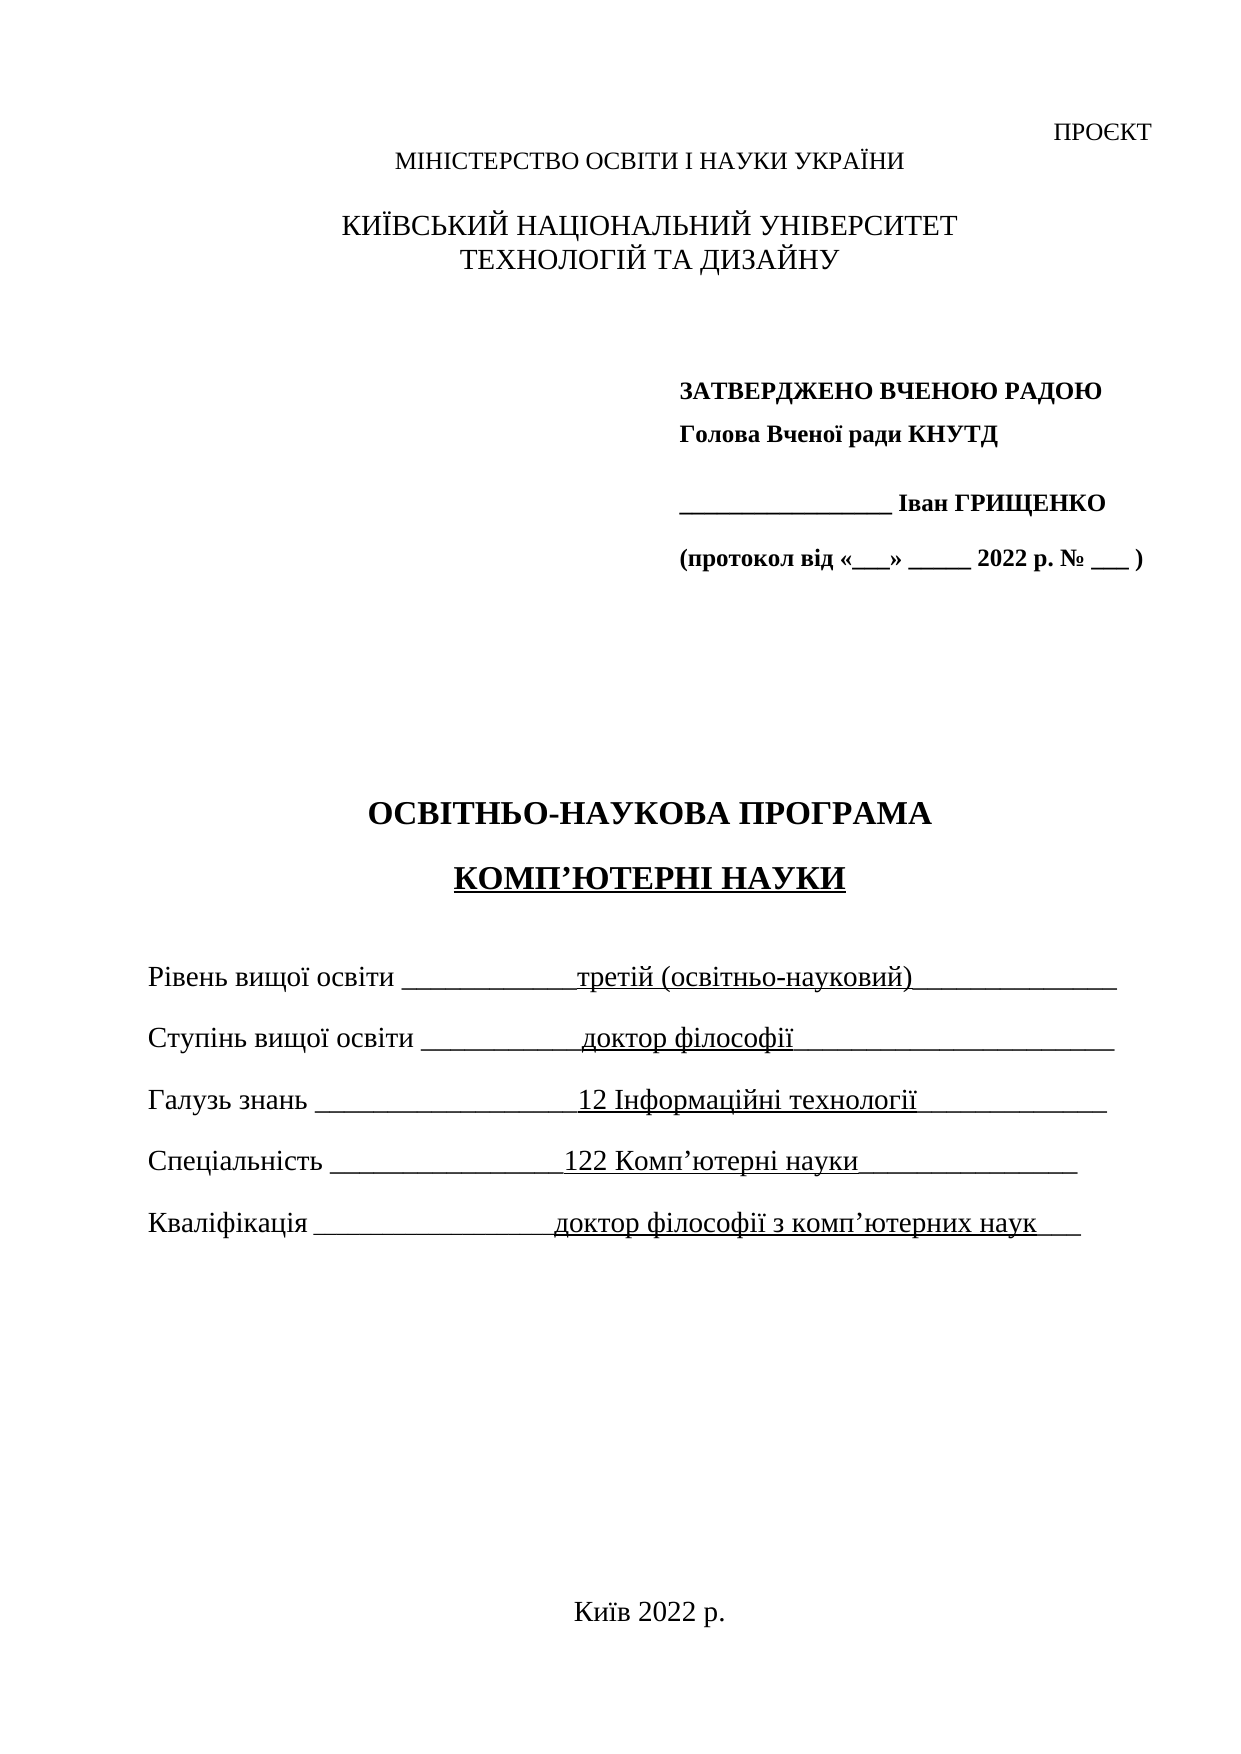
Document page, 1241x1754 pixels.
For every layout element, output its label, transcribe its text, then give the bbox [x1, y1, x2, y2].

text Голова Вченої ради КНУТД [679, 419, 1152, 448]
text (протокол від «___» _____ 2022 р. № ___ ) [679, 543, 1152, 572]
text Ступінь вищої освіти ___________доктор філософії______________________ [148, 1020, 1152, 1054]
text Рівень вищої освіти ____________третій (освітньо-науковий)______________ [148, 959, 1152, 992]
text КОМП’ЮТЕРНІ НАУКИ [148, 858, 1152, 896]
text ПРОЄКТ [148, 117, 1152, 146]
text Спеціальність ________________122 Комп’ютерні науки_______________ [148, 1143, 1152, 1177]
text Київ 2022 р. [148, 1594, 1152, 1628]
text Міністерство освіти і науки України [148, 146, 1152, 175]
text Київський національний університет [148, 208, 1152, 242]
text технологій та дизайну [148, 242, 1152, 276]
text Кваліфікація _____________________доктор філософії з комп’ютерних наук___ [148, 1205, 1152, 1238]
text ОСВІТНЬО-НАУКОВА ПРОГРАМА [148, 793, 1152, 832]
text _________________ Іван Грищенко [679, 488, 1152, 516]
text ЗАТВЕРДЖЕНО ВЧЕНОЮ РАДОЮ [679, 376, 1152, 405]
text Галузь знань __________________12 Інформаційні технології_____________ [148, 1082, 1152, 1115]
